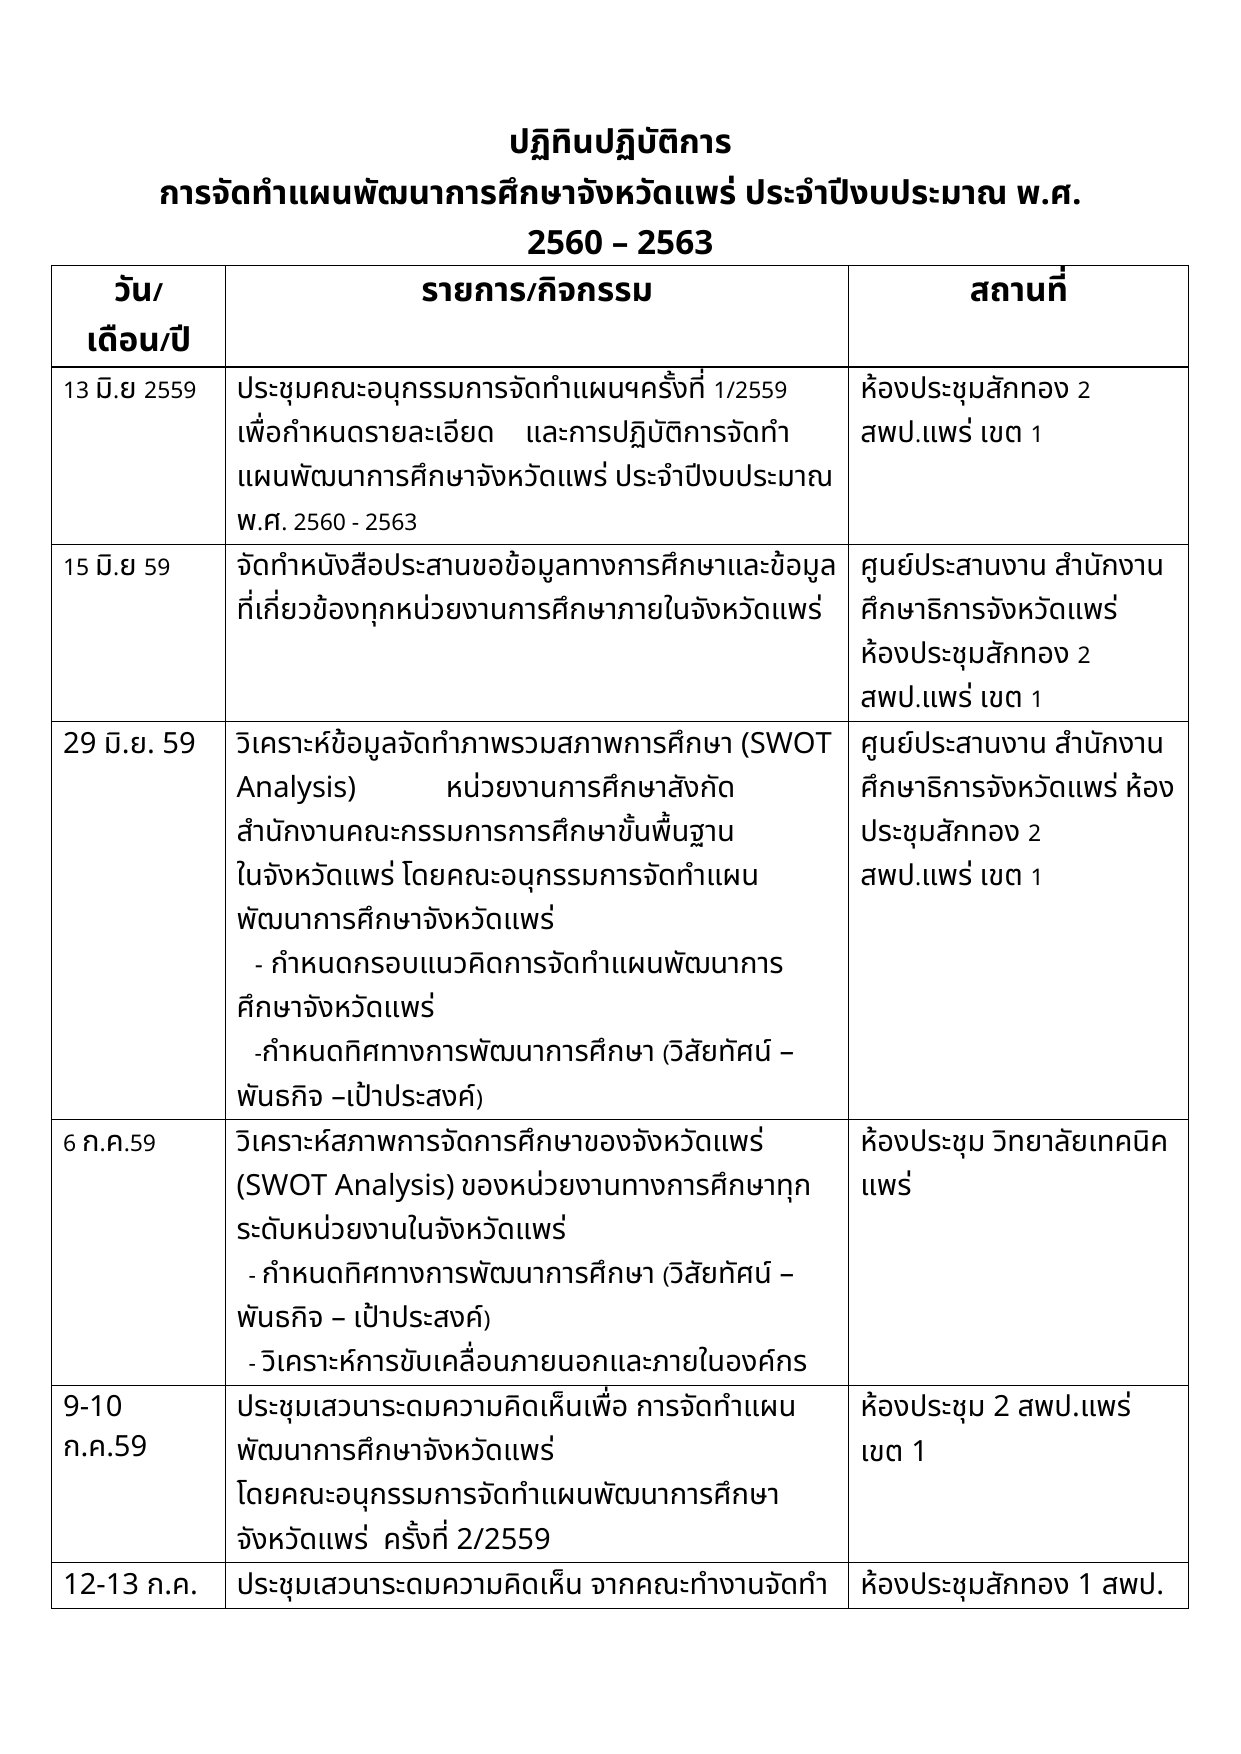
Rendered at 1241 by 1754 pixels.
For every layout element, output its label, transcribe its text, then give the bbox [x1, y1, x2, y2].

table_header สถานที่ [849, 266, 1188, 366]
text การจัดทำแผนพัฒนาการศึกษาจังหวัดแพร่ ประจำปีงบประมาณ พ.ศ. 2560 – 2563 [150, 168, 1090, 264]
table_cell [226, 1563, 848, 1607]
text ปฏิทินปฏิบัติการ [150, 118, 1090, 168]
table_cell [849, 1563, 1188, 1607]
table_cell 15 มิ.ย 59 [52, 545, 225, 721]
table_cell ประชุมคณะอนุกรรมการจัดทำแผนฯครั้งที่ 1/2559 เพื่อกำหนดรายละเอียด และการปฏิบัติการจัดทำแผนพัฒนาการศึกษาจังหวัดแพร่ ประจำปีงบประมาณ พ.ศ. 2560 - 2563 [226, 368, 848, 544]
table_cell 29 มิ.ย. 59 [52, 722, 225, 1119]
table_cell ห้องประชุมสักทอง 2 สพป.แพร่ เขต 1 [849, 368, 1188, 544]
table_cell 9-10 ก.ค.59 [52, 1386, 225, 1562]
table_cell 6 ก.ค.59 [52, 1120, 225, 1385]
table_cell วิเคราะห์สภาพการจัดการศึกษาของจังหวัดแพร่ (SWOT Analysis) ของหน่วยงานทางการศึกษาทุกระดับหน่วยงานในจังหวัดแพร่ - กำหนดทิศทางการพัฒนาการศึกษา (วิสัยทัศน์ – พันธกิจ – เป้าประสงค์) - วิเคราะห์การขับเคลื่อนภายนอกและภายในองค์กร [226, 1120, 848, 1385]
table_header รายการ/กิจกรรม [226, 266, 848, 366]
table_cell ศูนย์ประสานงาน สำนักงานศึกษาธิการจังหวัดแพร่ ห้องประชุมสักทอง 2 สพป.แพร่ เขต 1 [849, 722, 1188, 1119]
table_cell 13 มิ.ย 2559 [52, 368, 225, 544]
table_header วัน/เดือน/ปี [52, 266, 225, 366]
table_cell วิเคราะห์ข้อมูลจัดทำภาพรวมสภาพการศึกษา (SWOT Analysis) หน่วยงานการศึกษาสังกัดสำนักงานคณะกรรมการการศึกษาขั้นพื้นฐาน ในจังหวัดแพร่ โดยคณะอนุกรรมการจัดทำแผนพัฒนาการศึกษาจังหวัดแพร่ - กำหนดกรอบแนวคิดการจัดทำแผนพัฒนาการศึกษาจังหวัดแพร่ -กำหนดทิศทางการพัฒนาการศึกษา (วิสัยทัศน์ – พันธกิจ –เป้าประสงค์) [226, 722, 848, 1119]
table_cell จัดทำหนังสือประสานขอข้อมูลทางการศึกษาและข้อมูลที่เกี่ยวข้องทุกหน่วยงานการศึกษาภายในจังหวัดแพร่ [226, 545, 848, 721]
table_cell 12-13 ก.ค. 59 [52, 1563, 225, 1607]
table_cell ห้องประชุม 2 สพป.แพร่ เขต 1 [849, 1386, 1188, 1562]
table_cell ห้องประชุม วิทยาลัยเทคนิคแพร่ [849, 1120, 1188, 1385]
table_cell ประชุมเสวนาระดมความคิดเห็นเพื่อ การจัดทำแผนพัฒนาการศึกษาจังหวัดแพร่ โดยคณะอนุกรรมการจัดทำแผนพัฒนาการศึกษาจังหวัดแพร่ ครั้งที่ 2/2559 [226, 1386, 848, 1562]
table_cell ศูนย์ประสานงาน สำนักงานศึกษาธิการจังหวัดแพร่ ห้องประชุมสักทอง 2 สพป.แพร่ เขต 1 [849, 545, 1188, 721]
